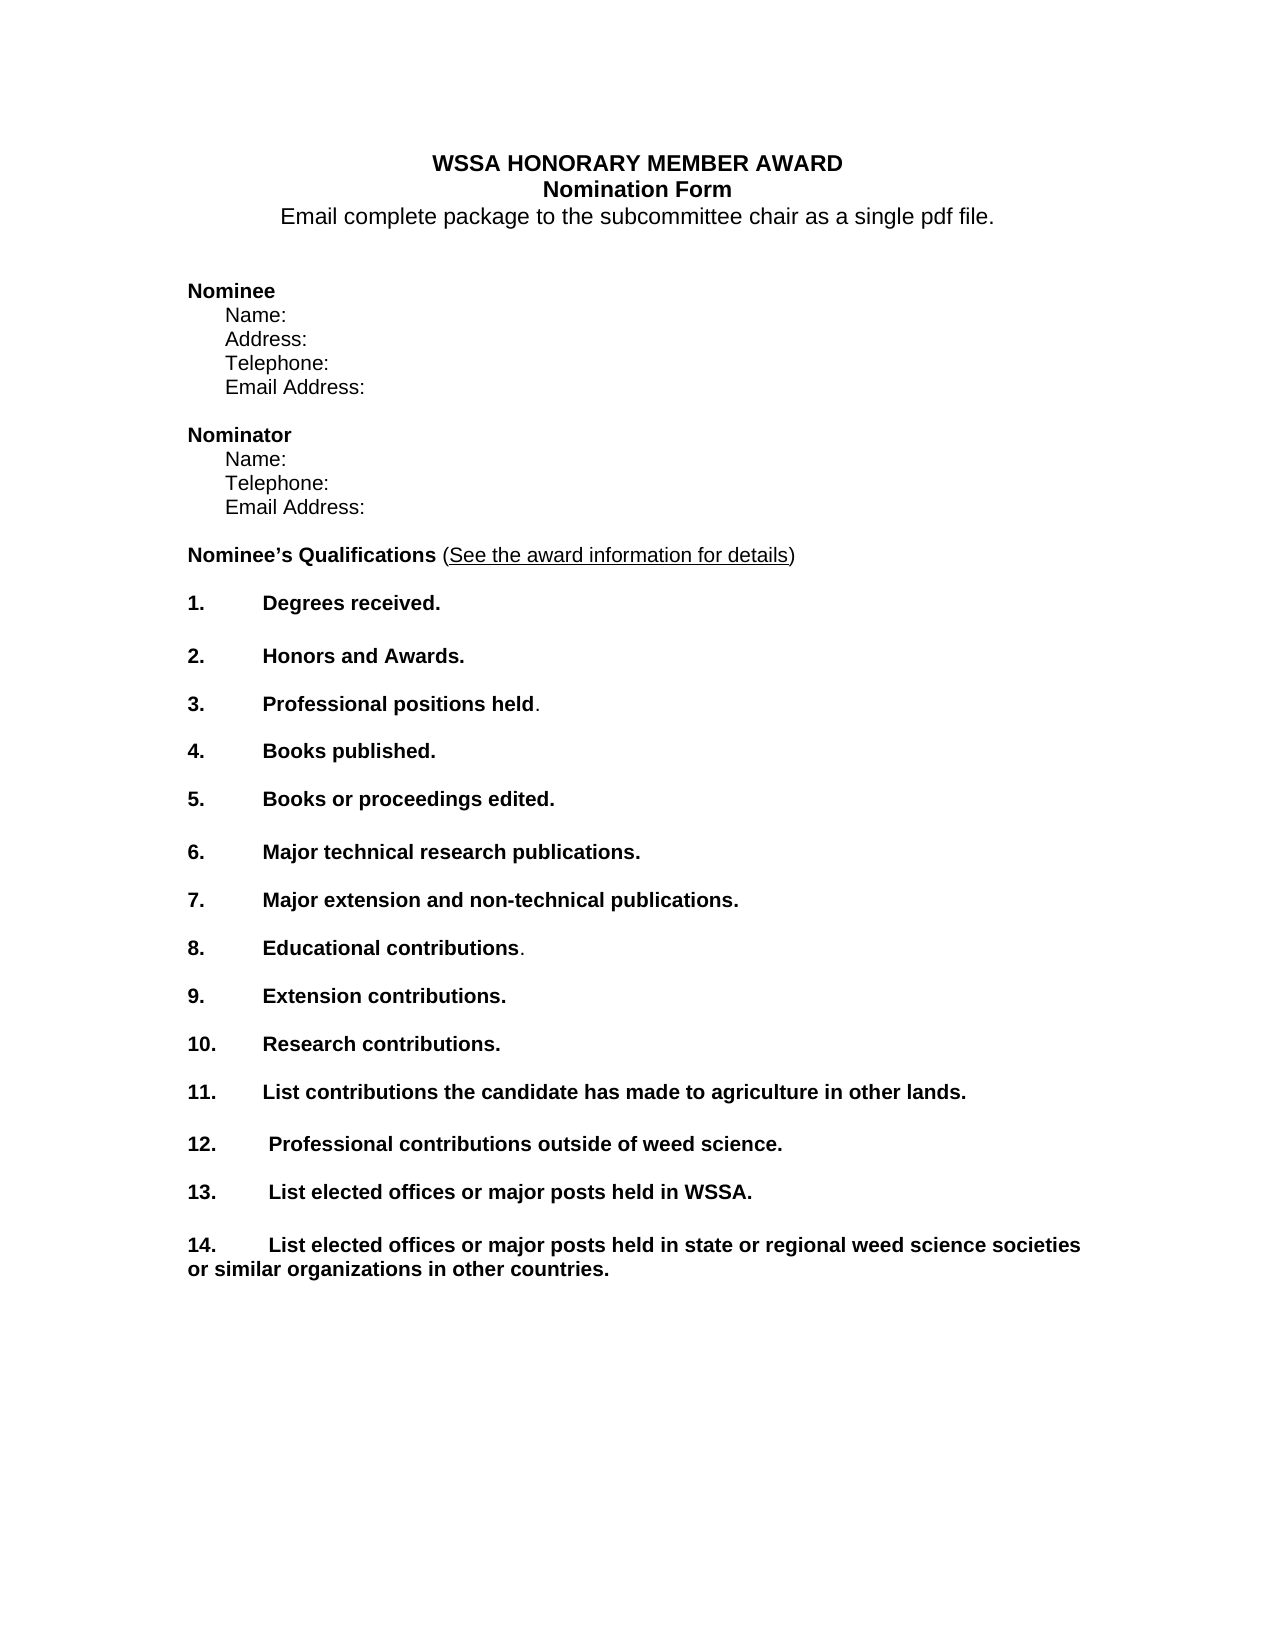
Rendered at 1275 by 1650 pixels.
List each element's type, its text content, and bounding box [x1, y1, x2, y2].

list List elected offices or major posts held in WSSA. [187, 1180, 1087, 1233]
text Nominee’s Qualifications (See the award information for details) [187, 543, 1087, 567]
list Professional positions held. [187, 691, 1087, 715]
list Professional contributions outside of weed science. [187, 1132, 1087, 1156]
text Telephone: [225, 471, 1087, 495]
text Nominator [187, 423, 1087, 447]
text Email complete package to the subcommittee chair as a single pdf file. [187, 203, 1087, 229]
text Email Address: [225, 495, 1087, 519]
text Name: [225, 303, 1087, 327]
list Extension contributions. [187, 984, 1087, 1008]
text Telephone: [225, 351, 1087, 375]
text Nominee [187, 279, 1087, 303]
list List contributions the candidate has made to agriculture in other lands. [187, 1079, 1087, 1132]
text Address: [225, 327, 1087, 351]
text WSSA HONORARY MEMBER AWARD [187, 150, 1087, 176]
text Name: [225, 447, 1087, 471]
list Major extension and non-technical publications. [187, 888, 1087, 912]
list List elected offices or major posts held in state or regional weed science societies or similar organizations in other countries. [187, 1233, 1087, 1281]
list Degrees received. [187, 591, 1087, 643]
list Research contributions. [187, 1032, 1087, 1056]
list Books or proceedings edited. [187, 787, 1087, 840]
list Books published. [187, 739, 1087, 763]
text Email Address: [225, 375, 1087, 399]
list Honors and Awards. [187, 643, 1087, 667]
list Major technical research publications. [187, 840, 1087, 864]
text Nomination Form [187, 176, 1087, 203]
list Educational contributions. [187, 936, 1087, 960]
